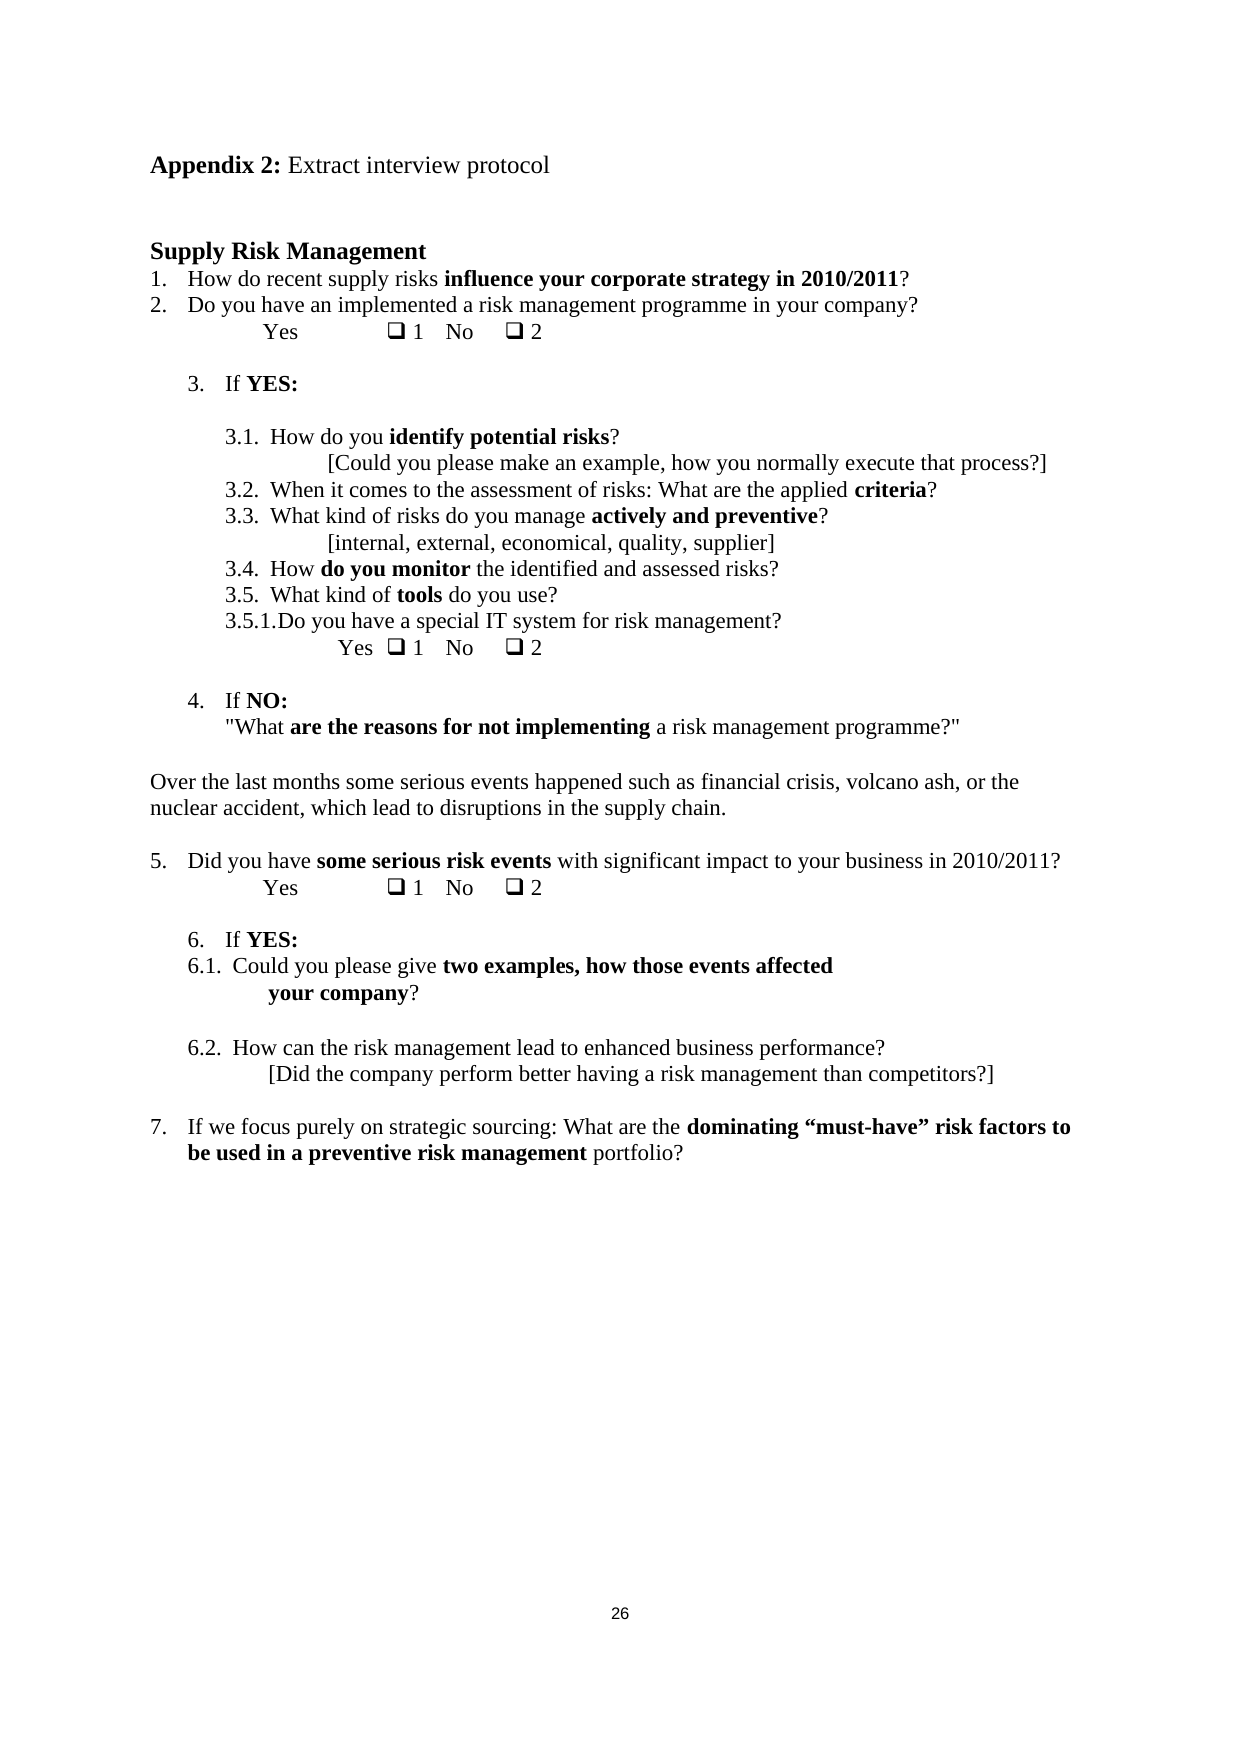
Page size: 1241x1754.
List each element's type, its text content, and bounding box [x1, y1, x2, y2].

list If NO: "What are the reasons for not implementing a risk management programme?" [187, 687, 1090, 768]
list If we focus purely on strategic sourcing: What are the dominating “must-have” risk factors to be used in a preventive risk management portfolio? [150, 1113, 1090, 1194]
list How do you monitor the identified and assessed risks? [225, 555, 1090, 581]
list When it comes to the assessment of risks: What are the applied criteria? [225, 476, 1090, 502]
list Do you have a special IT system for risk management? [225, 608, 1090, 634]
list What kind of tools do you use? [225, 581, 1090, 608]
list How can the risk management lead to enhanced business performance? [Did the company perform better having a risk management than competitors?] [187, 1034, 1090, 1087]
list If YES: [187, 926, 1090, 953]
text Supply Risk Management [150, 236, 1090, 265]
list Could you please give two examples, how those events affected your company? [187, 953, 1090, 1034]
list How do you identify potential risks? [Could you please make an example, how you normally execute that process?] [225, 423, 1090, 476]
list How do recent supply risks influence your corporate strategy in 2010/2011? [150, 265, 1090, 291]
list Did you have some serious risk events with significant impact to your business in 2010/2011? [150, 847, 1090, 873]
text Yes 1 No 2 [262, 873, 1090, 900]
text Yes 1 No 2 [337, 634, 1090, 660]
list What kind of risks do you manage actively and preventive? [internal, external, economical, quality, supplier] [225, 502, 1090, 555]
list If YES: [187, 370, 1090, 397]
list Do you have an implemented a risk management programme in your company? [150, 291, 1090, 318]
text Over the last months some serious events happened such as financial crisis, volcano ash, or the nuclear accident, which lead to disruptions in the supply chain. [150, 768, 1090, 821]
text Appendix 2: Extract interview protocol [150, 150, 1090, 179]
text Yes 1 No 2 [262, 318, 1090, 344]
